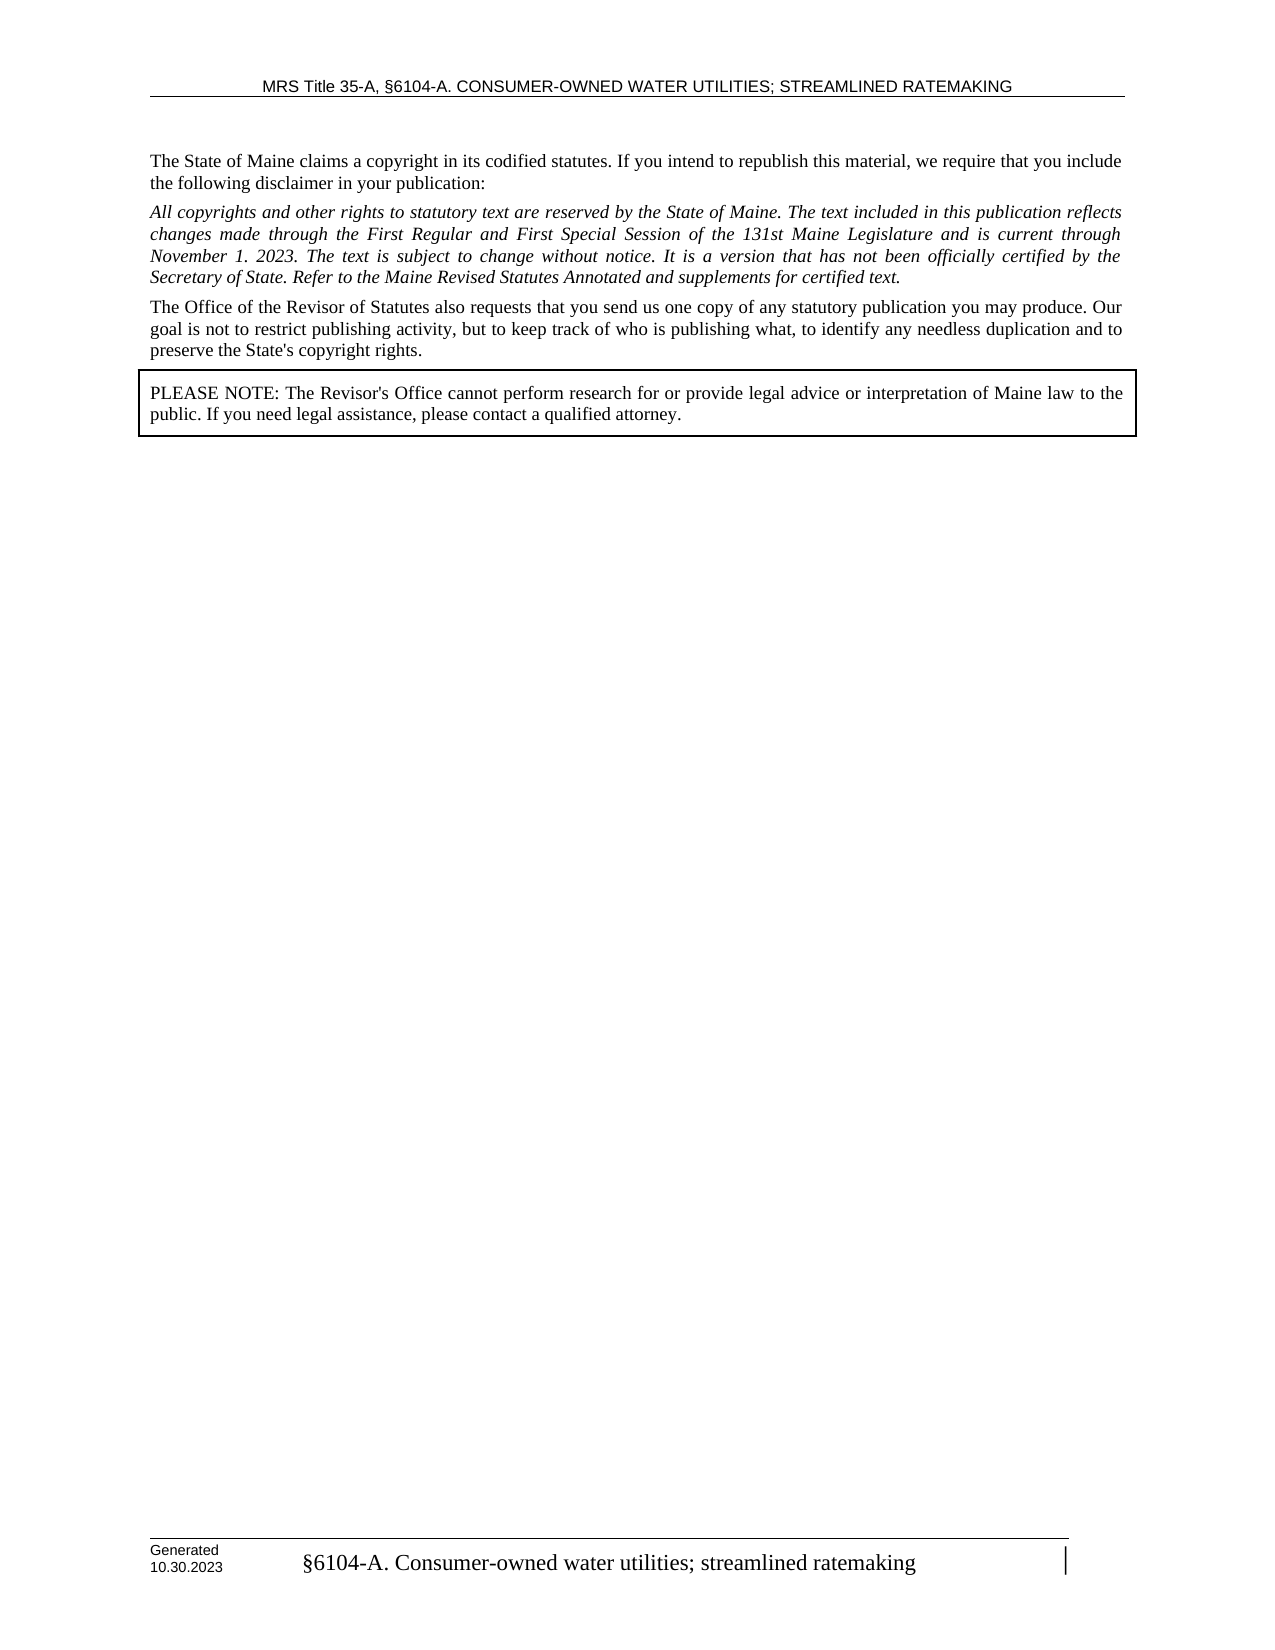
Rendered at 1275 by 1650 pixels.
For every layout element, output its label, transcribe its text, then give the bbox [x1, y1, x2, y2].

text The Office of the Revisor of Statutes also requests that you send us one copy of any statutory publication you may produce. Our goal is not to restrict publishing activity, but to keep track of who is publishing what, to identify any needless duplication and to preserve the State's copyright rights. [150, 296, 1125, 361]
text All copyrights and other rights to statutory text are reserved by the State of Maine. The text included in this publication reflects changes made through the First Regular and First Special Session of the 131st Maine Legislature and is current through November 1. 2023 . The text is subject to change without notice. It is a version that has not been officially certified by the Secretary of State. Refer to the Maine Revised Statutes Annotated and supplements for certified text. [150, 201, 1125, 288]
text The State of Maine claims a copyright in its codified statutes. If you intend to republish this material, we require that you include the following disclaimer in your publication: [150, 150, 1125, 193]
text PLEASE NOTE: The Revisor's Office cannot perform research for or provide legal advice or interpretation of Maine law to the public. If you need legal assistance, please contact a qualified attorney. [140, 371, 1135, 435]
